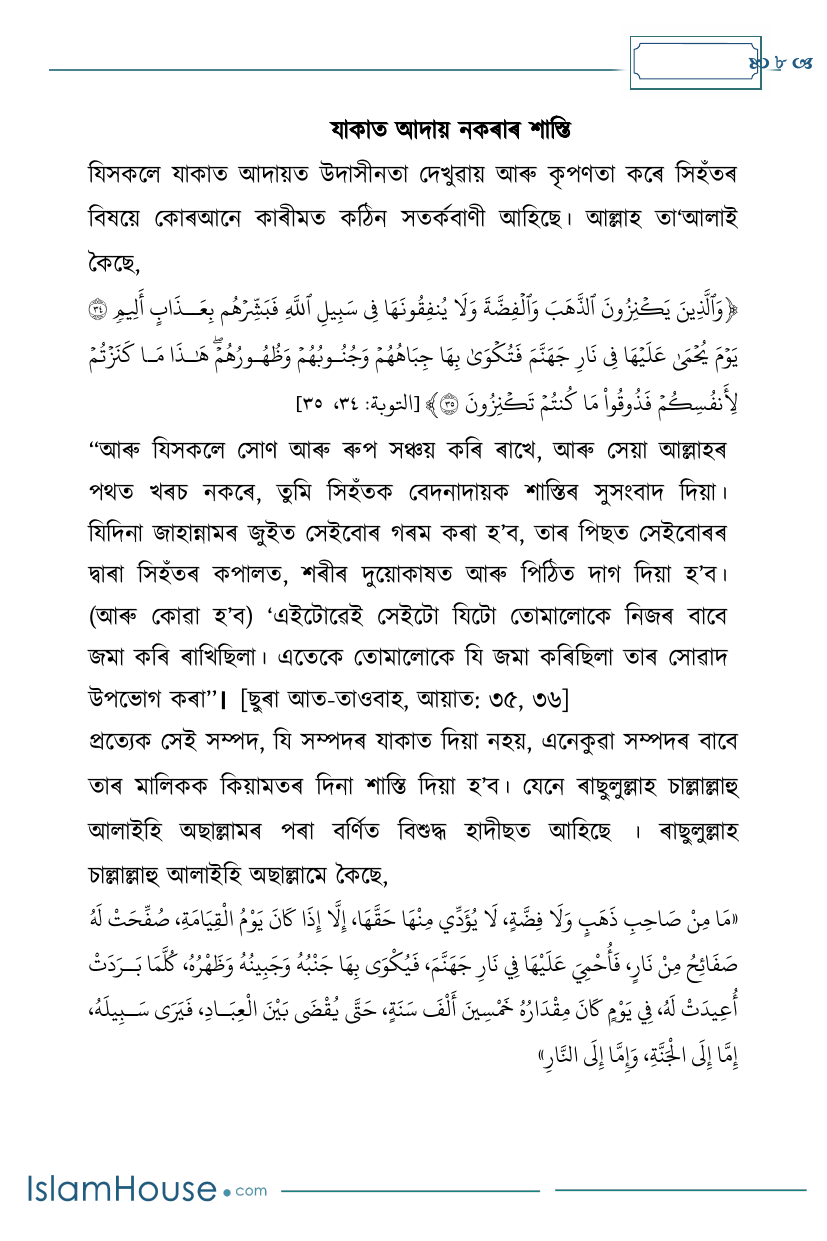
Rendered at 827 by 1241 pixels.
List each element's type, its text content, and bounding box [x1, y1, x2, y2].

picture [21, 1171, 541, 1208]
text যিসকলে যাকাত আদায়ত উদাসীনতা দেখুৱায় আৰু কৃপণতা কৰে সিহঁতৰ বিষয়ে কোৰআনে কাৰীমত কঠিন সতৰ্কবাণী আহিছে। আল্লাহ তা‘আলাই কৈছে, [88, 152, 738, 283]
text ﴿وَٱلَّذِينَ يَكۡنِزُونَ ٱلذَّهَبَ وَٱلۡفِضَّةَ وَلَا يُنفِقُونَهَا فِي سَبِيلِ ٱللَّهِ فَبَشِّرۡهُم بِعَذَابٍ أَلِيمٖ ٣٤ يَوۡمَ يُحۡمَىٰ عَلَيۡهَا فِي نَارِ جَهَنَّمَ فَتُكۡوَىٰ بِهَا جِبَاهُهُمۡ وَجُنُوبُهُمۡ وَظُهُورُهُمۡۖ هَٰذَا مَا كَنَزۡتُمۡ لِأَنفُسِكُمۡ فَذُوقُواْ مَا كُنتُمۡ تَكۡنِزُونَ ٣٥﴾ [التوبة: ٣٤، ٣٥] [88, 286, 738, 424]
picture [548, 1170, 807, 1207]
text যাকাত আদায় নকৰাৰ শাস্তি [88, 107, 738, 148]
text প্ৰত্যেক সেই সম্পদ, যি সম্পদৰ যাকাত দিয়া নহয়, এনেকুৱা সম্পদৰ বাবে তাৰ মালিকক কিয়ামতৰ দিনা শাস্তি দিয়া হ’ব। যেনে ৰাছুলুল্লাহ চাল্লাল্লাহু আলাইহি অছাল্লামৰ পৰা বৰ্ণিত বিশুদ্ধ হাদীছত আহিছে । ৰাছুলুল্লাহ চাল্লাল্লাহু আলাইহি অছাল্লামে কৈছে, [88, 719, 738, 895]
text «مَا مِنْ صَاحِبِ ذَهَبٍ وَلَا فِضَّةٍ، لَا يُؤَدِّي مِنْهَا حَقَّهَا، إِلَّا إِذَا كَانَ يَوْمُ الْقِيَامَةِ، صُفِّحَتْ لَهُ صَفَائِحُ مِنْ نَارٍ، فَأُحْمِيَ عَلَيْهَا فِي نَارِ جَهَنَّمَ، فَيُكْوَى بِهَا جَنْبُهُ وَجَبِينُهُ وَظَهْرُهُ، كُلَّمَا بَرَدَتْ أُعِيدَتْ لَهُ، فِي يَوْمٍ كَانَ مِقْدَارُهُ خَمْسِينَ أَلْفَ سَنَةٍ، حَتَّى يُقْضَى بَيْنَ الْعِبَادِ، فَيَرَى سَبِيلَهُ، إِمَّا إِلَى الْجَنَّةِ، وَإِمَّا إِلَى النَّارِ» [88, 898, 738, 1076]
text “আৰু যিসকলে সোণ আৰু ৰুপ সঞ্চয় কৰি ৰাখে, আৰু সেয়া আল্লাহৰ পথত খৰচ নকৰে, তুমি সিহঁতক বেদনাদায়ক শাস্তিৰ সুসংবাদ দিয়া। যিদিনা জাহান্নামৰ জুইত সেইবোৰ গৰম কৰা হ’ব, তাৰ পিছত সেইবোৰৰ দ্বাৰা সিহঁতৰ কপালত, শৰীৰ দুয়োকাষত আৰু পিঠিত দাগ দিয়া হ’ব। (আৰু কোৱা হ’ব) ‘এইটোৱেই সেইটো যিটো তোমালোকে নিজৰ বাবে জমা কৰি ৰাখিছিলা। এতেকে তোমালোকে যি জমা কৰিছিলা তাৰ সোৱাদ উপভোগ কৰা’’। [ছুৰা আত-তাওবাহ, আয়াত: ৩৫, ৩৬] [88, 428, 728, 719]
